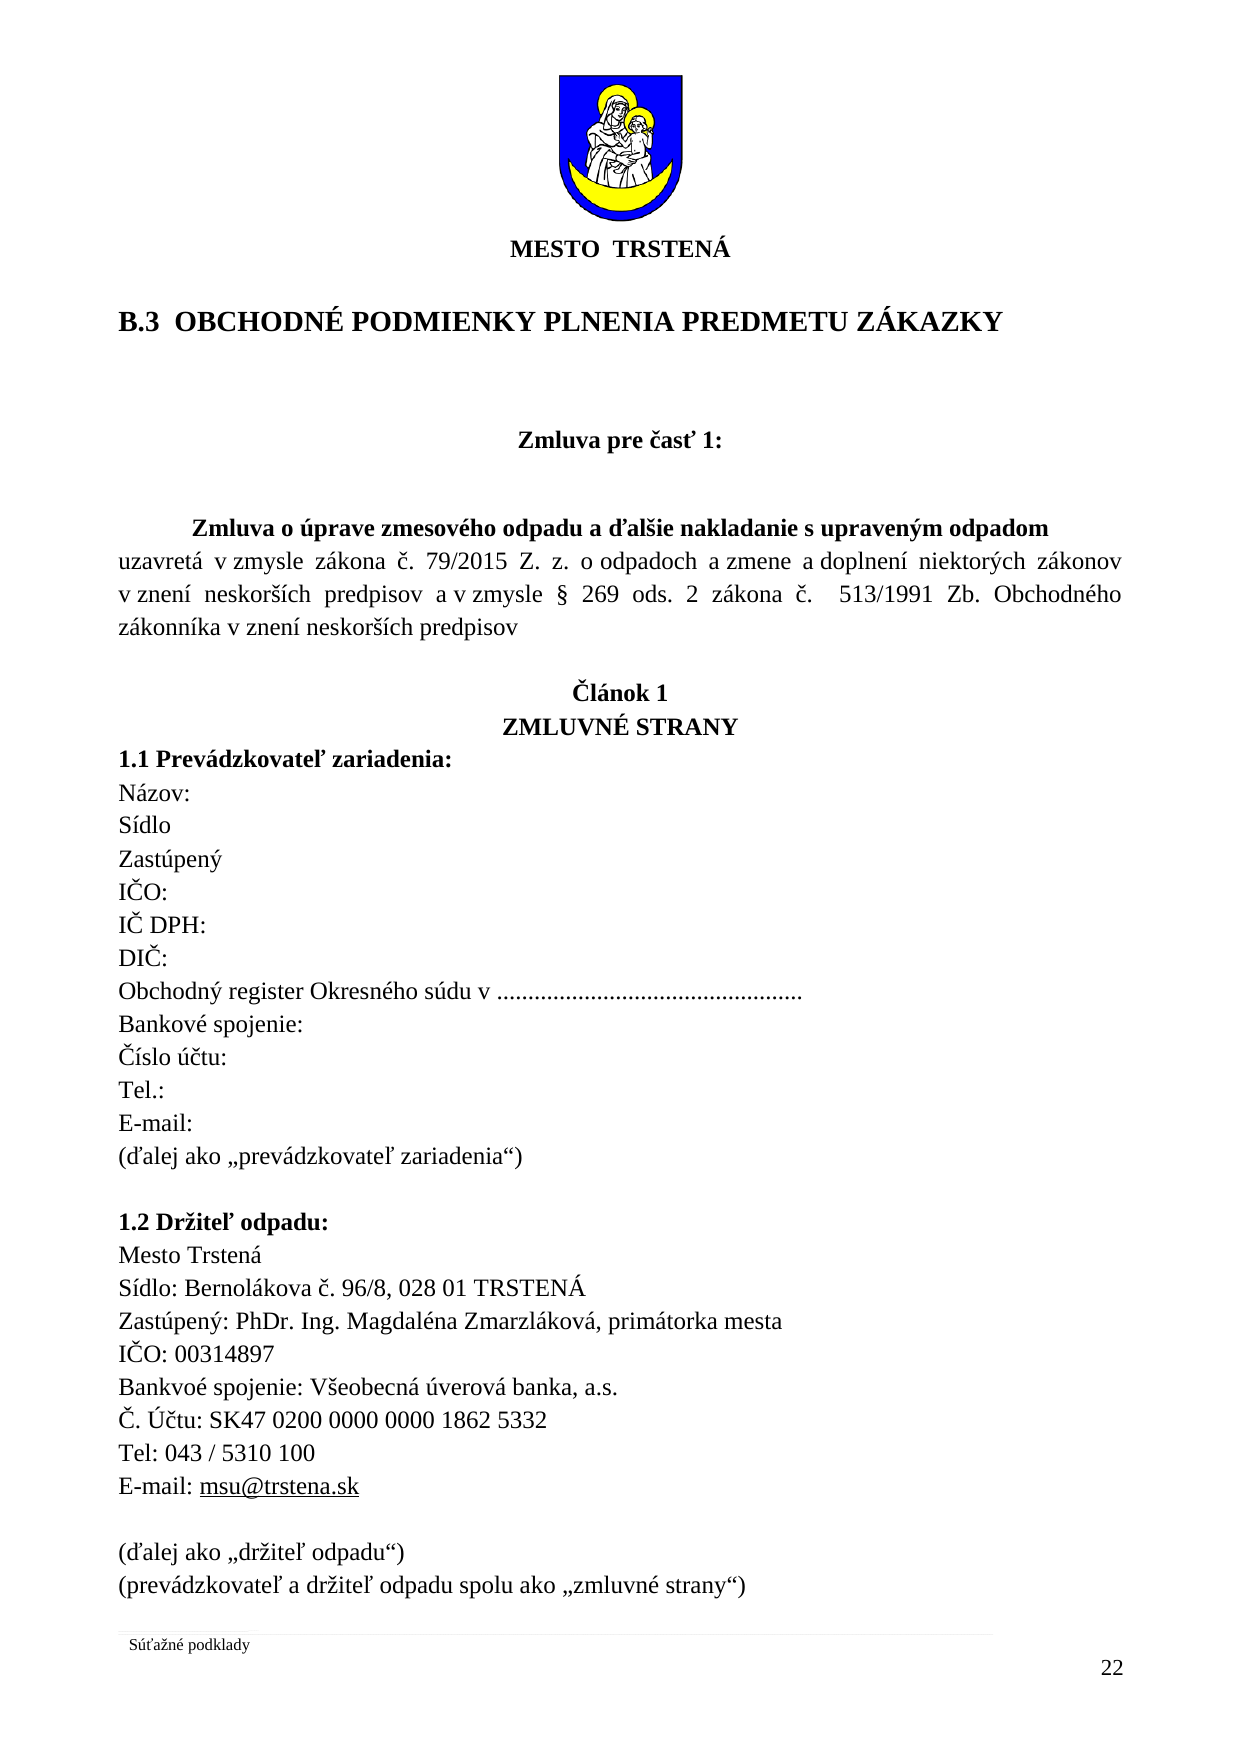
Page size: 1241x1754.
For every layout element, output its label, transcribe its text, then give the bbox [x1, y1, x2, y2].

text 1.2 Držiteľ odpadu: [118, 1207, 1122, 1236]
text Bankové spojenie: [118, 1009, 1122, 1037]
text E-mail: msu@trstena.sk [118, 1471, 1122, 1500]
text Zmluva o úprave zmesového odpadu a ďalšie nakladanie s upraveným odpadom [118, 513, 1122, 542]
text Tel: 043 / 5310 100 [118, 1438, 1122, 1467]
text uzavretá v zmysle zákona č. 79/2015 Z. z. o odpadoch a zmene a doplnení niektorých zákonov v znení neskorších predpisov a v zmysle § 269 ods. 2 zákona č. 513/1991 Zb. Obchodného zákonníka v znení neskorších predpisov [118, 546, 1122, 641]
text E-mail: [118, 1108, 1122, 1137]
text Číslo účtu: [118, 1042, 1122, 1071]
text IČO: 00314897 [118, 1339, 1122, 1368]
text Zmluva pre časť 1: [118, 425, 1122, 454]
text IČ DPH: [118, 910, 1122, 938]
text Obchodný register Okresného súdu v ................................................. [118, 976, 1122, 1004]
text Názov: [118, 778, 1122, 806]
text 1.1 Prevádzkovateľ zariadenia: [118, 744, 1122, 773]
text Č. Účtu: SK47 0200 0000 0000 1862 5332 [118, 1405, 1122, 1434]
text IČO: [118, 877, 1122, 905]
text Zastúpený [118, 844, 1122, 872]
text Tel.: [118, 1075, 1122, 1103]
text Mesto Trstená [118, 1240, 1122, 1269]
text Sídlo: Bernolákova č. 96/8, 028 01 TRSTENÁ [118, 1273, 1122, 1302]
text (ďalej ako „prevádzkovateľ zariadenia“) [118, 1141, 1122, 1169]
picture [557, 73, 684, 222]
text (prevádzkovateľ a držiteľ odpadu spolu ako „zmluvné strany“) [118, 1570, 1122, 1599]
text Bankvoé spojenie: Všeobecná úverová banka, a.s. [118, 1372, 1122, 1401]
text ZMLUVNÉ STRANY [118, 712, 1122, 740]
text DIČ: [118, 943, 1122, 971]
text Zastúpený: PhDr. Ing. Magdaléna Zmarzláková, primátorka mesta [118, 1306, 1122, 1335]
text Sídlo [118, 811, 1122, 839]
text Článok 1 [118, 678, 1122, 707]
text B.3 OBCHODNÉ PODMIENKY PLNENIA PREDMETU ZÁKAZKY [118, 304, 1122, 337]
text (ďalej ako „držiteľ odpadu“) [118, 1537, 1122, 1566]
